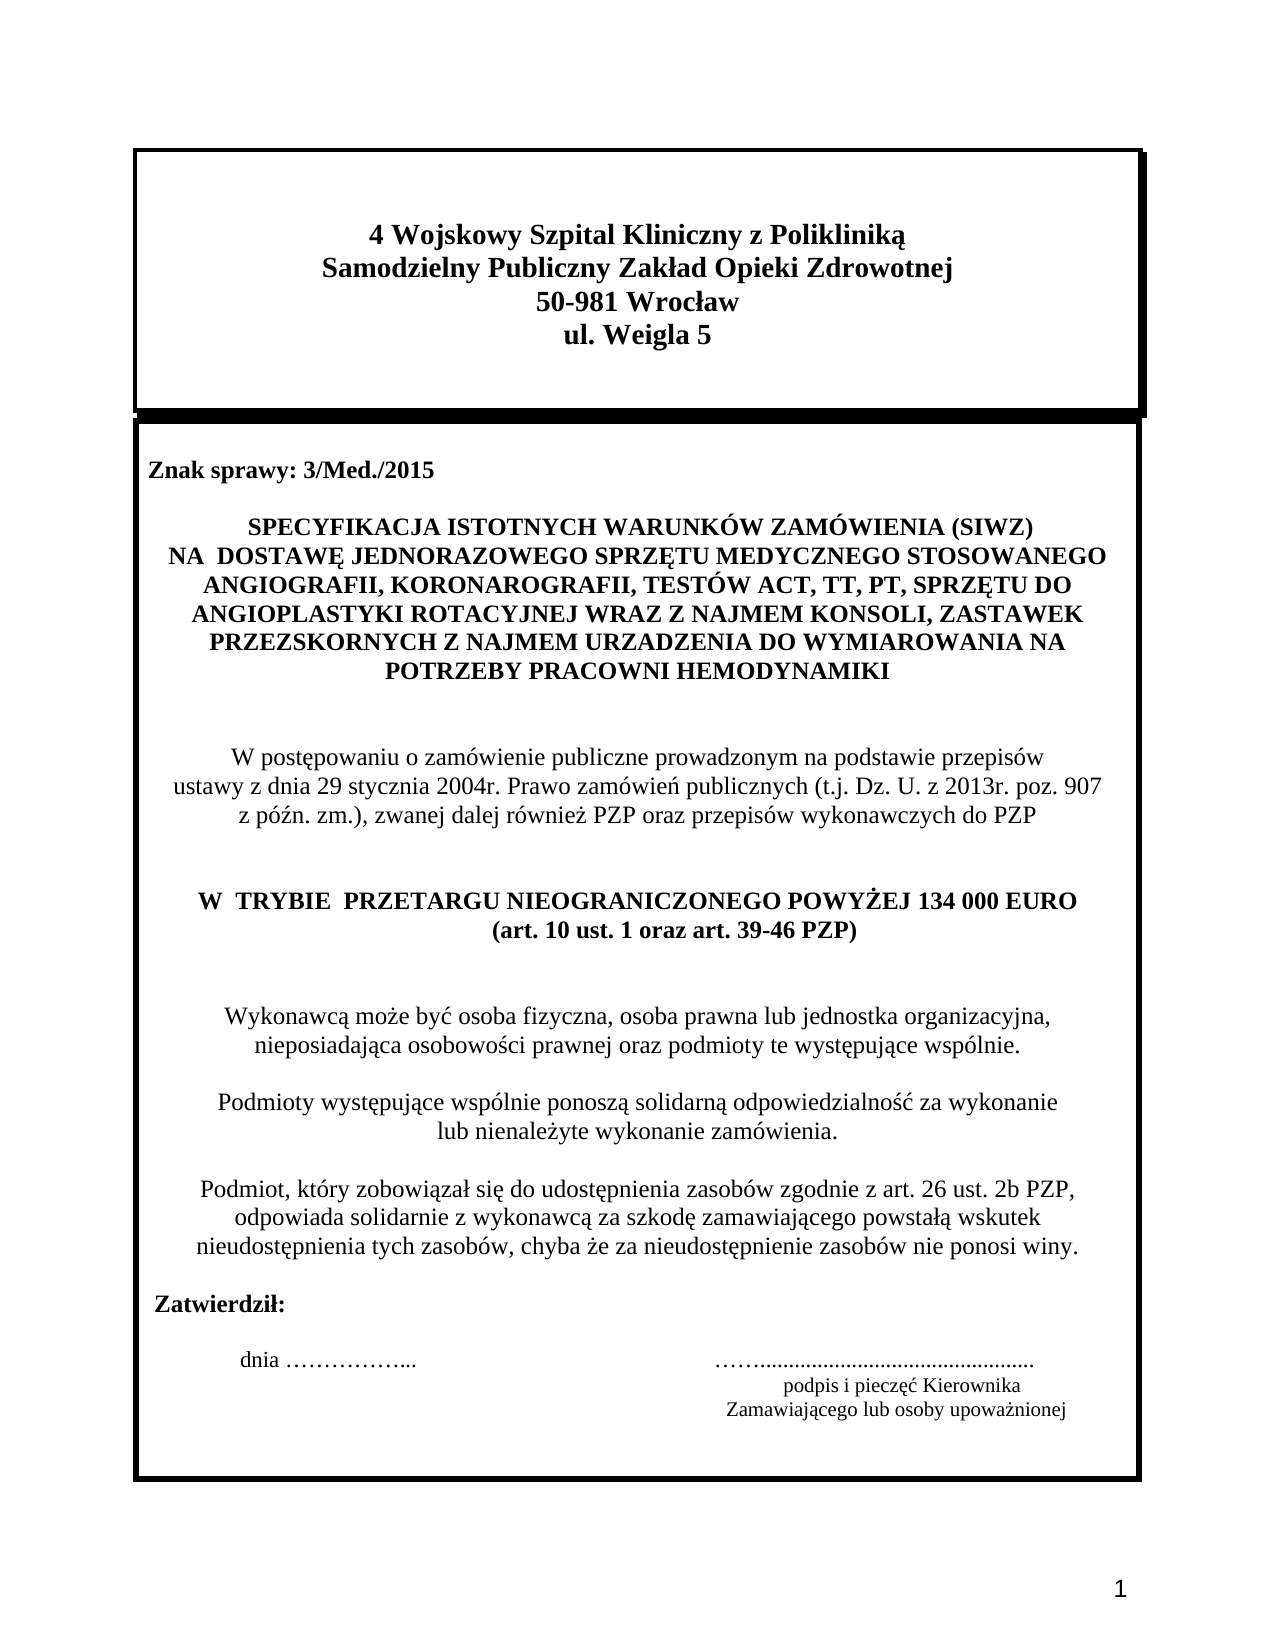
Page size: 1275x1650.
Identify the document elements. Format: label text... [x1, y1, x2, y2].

text (art. 10 ust. 1 oraz art. 39-46 PZP) [148, 915, 1127, 944]
text Znak sprawy: 3/Med./2015 [148, 455, 1127, 484]
text Zatwierdził: [148, 1289, 1127, 1317]
text NA DOSTAWĘ JEDNORAZOWEGO SPRZĘTU MEDYCZNEGO STOSOWANEGO ANGIOGRAFII, KORONAROGRAFII, TESTÓW ACT, TT, PT, SPRZĘTU DO ANGIOPLASTYKI ROTACYJNEJ WRAZ Z NAJMEM KONSOLI, ZASTAWEK PRZEZSKORNYCH Z NAJMEM URZADZENIA DO WYMIAROWANIA NA POTRZEBY PRACOWNI HEMODYNAMIKI [148, 541, 1127, 685]
text Podmiot, który zobowiązał się do udostępnienia zasobów zgodnie z art. 26 ust. 2b PZP, odpowiada solidarnie z wykonawcą za szkodę zamawiającego powstałą wskutek nieudostępnienia tych zasobów, chyba że za nieudostępnienie zasobów nie ponosi winy. [148, 1174, 1127, 1260]
text W TRYBIE PRZETARGU NIEOGRANICZONEGO POWYŻEJ 134 000 EURO [148, 886, 1127, 915]
text podpis i pieczęć Kierownika [148, 1373, 1127, 1397]
text W postępowaniu o zamówienie publiczne prowadzonym na podstawie przepisów [148, 742, 1127, 771]
text Podmioty występujące wspólnie ponoszą solidarną odpowiedzialność za wykonanie lub nienależyte wykonanie zamówienia. [148, 1087, 1127, 1145]
text Wykonawcą może być osoba fizyczna, osoba prawna lub jednostka organizacyjna, [148, 1001, 1127, 1030]
text nieposiadająca osobowości prawnej oraz podmioty te występujące wspólnie. [148, 1030, 1127, 1059]
text Zamawiającego lub osoby upoważnionej [148, 1397, 1127, 1421]
text ustawy z dnia 29 stycznia 2004r. Prawo zamówień publicznych (t.j. Dz. U. z 2013r. poz. 907 z późn. zm.), zwanej dalej również PZP oraz przepisów wykonawczych do PZP [148, 771, 1127, 829]
text ul. Weigla 5 [148, 317, 1127, 351]
subtitle 4 Wojskowy Szpital Kliniczny z Polikliniką Samodzielny Publiczny Zakład Opieki Zdrowotnej [137, 152, 1138, 284]
text SPECYFIKACJA ISTOTNYCH WARUNKÓW ZAMÓWIENIA (SIWZ) [148, 512, 1127, 541]
text 50-981 Wrocław [148, 284, 1127, 317]
text dnia ……………... ……................................................ [148, 1317, 1127, 1373]
